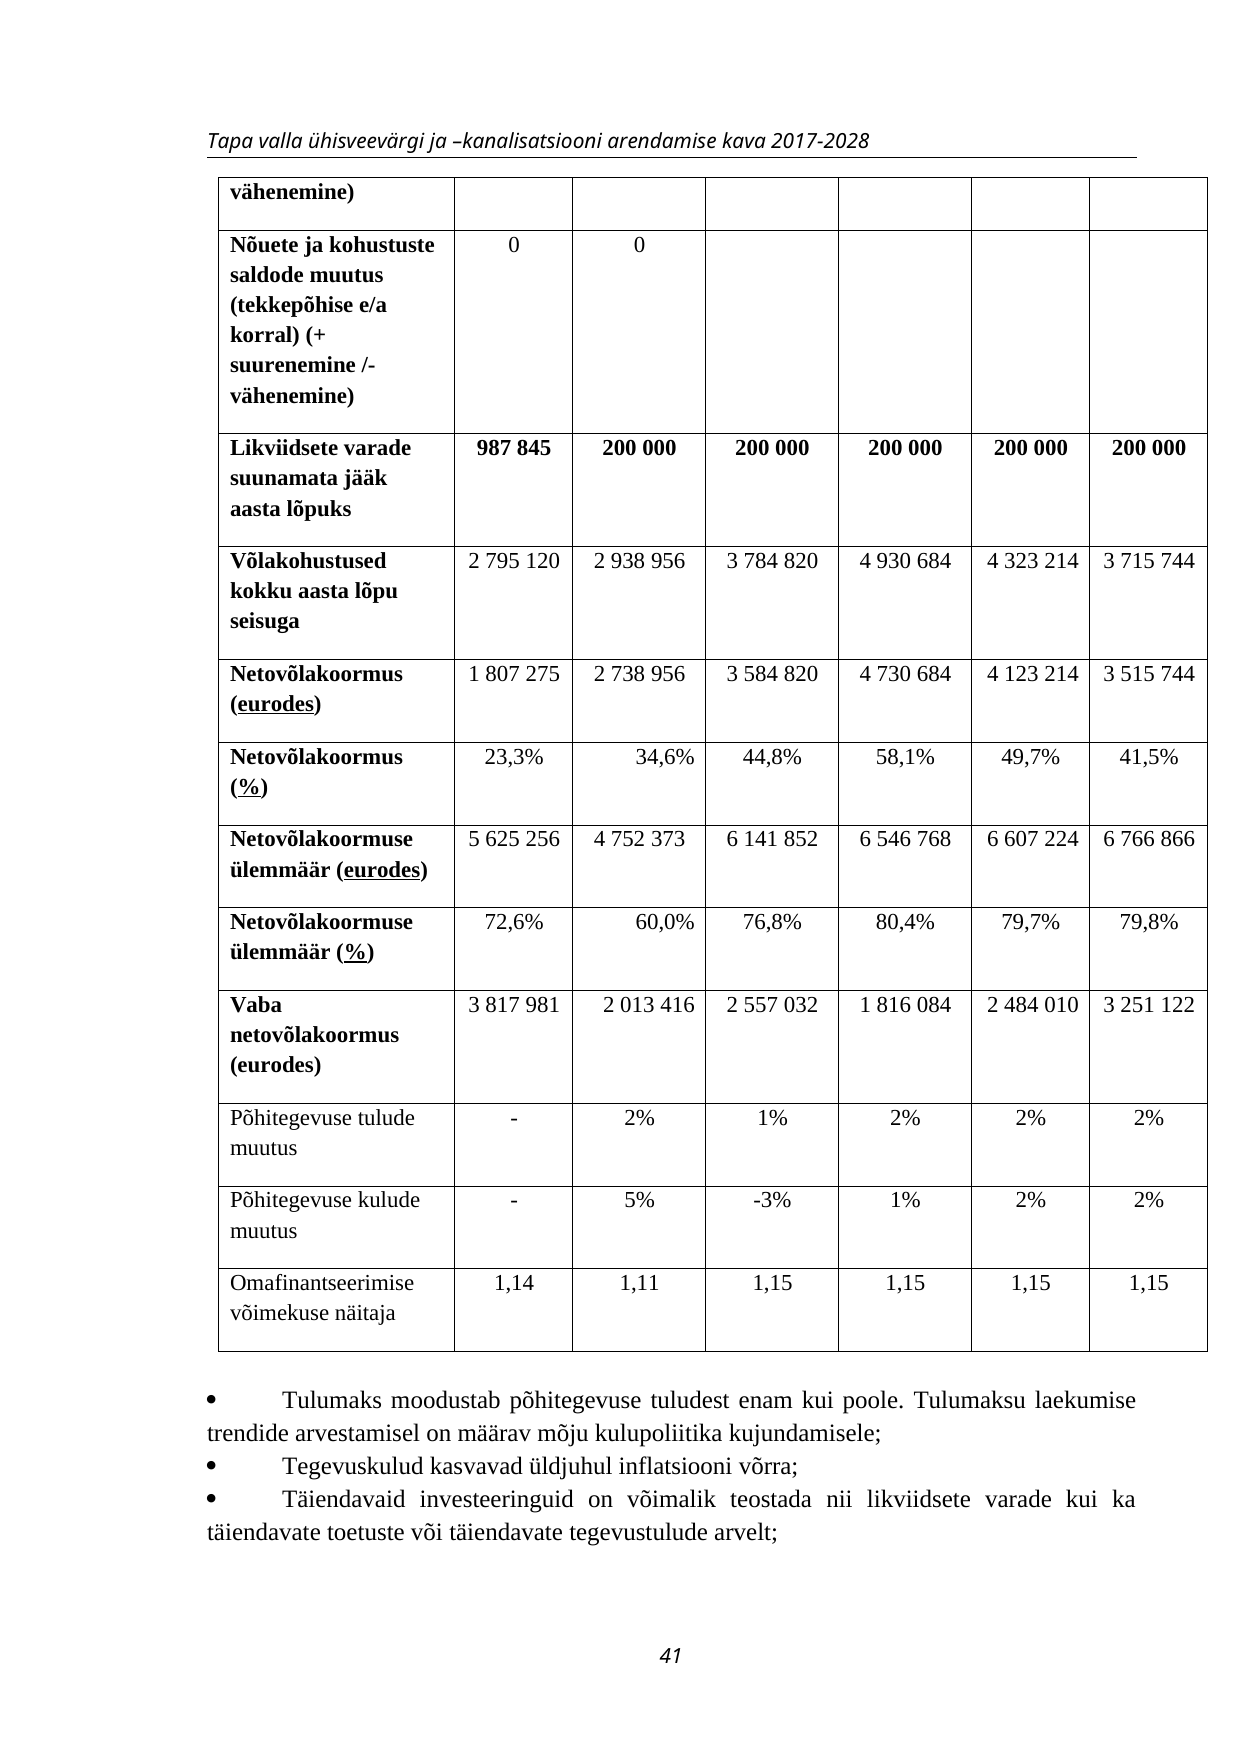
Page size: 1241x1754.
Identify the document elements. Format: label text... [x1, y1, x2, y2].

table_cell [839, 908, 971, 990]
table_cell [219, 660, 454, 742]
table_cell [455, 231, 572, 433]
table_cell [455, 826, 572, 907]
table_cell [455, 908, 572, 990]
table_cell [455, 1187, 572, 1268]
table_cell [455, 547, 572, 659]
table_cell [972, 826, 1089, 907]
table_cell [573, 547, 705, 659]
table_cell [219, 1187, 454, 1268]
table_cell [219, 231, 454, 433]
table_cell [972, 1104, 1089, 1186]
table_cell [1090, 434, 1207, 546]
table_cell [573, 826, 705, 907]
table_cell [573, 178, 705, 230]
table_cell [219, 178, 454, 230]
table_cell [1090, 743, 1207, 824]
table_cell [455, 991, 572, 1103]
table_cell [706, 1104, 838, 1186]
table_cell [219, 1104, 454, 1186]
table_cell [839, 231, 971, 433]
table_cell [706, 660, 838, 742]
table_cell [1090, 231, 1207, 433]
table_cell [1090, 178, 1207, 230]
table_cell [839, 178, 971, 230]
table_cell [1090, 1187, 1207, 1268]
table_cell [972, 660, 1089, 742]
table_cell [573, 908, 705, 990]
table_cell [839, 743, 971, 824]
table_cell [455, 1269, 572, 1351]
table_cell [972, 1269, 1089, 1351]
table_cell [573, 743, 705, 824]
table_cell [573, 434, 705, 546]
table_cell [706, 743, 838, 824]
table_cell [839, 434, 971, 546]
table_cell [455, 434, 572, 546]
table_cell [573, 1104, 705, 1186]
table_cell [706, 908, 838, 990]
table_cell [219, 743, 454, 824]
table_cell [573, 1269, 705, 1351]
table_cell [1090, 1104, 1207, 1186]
list Tegevuskulud kasvavad üldjuhul inflatsiooni võrra; [207, 1451, 1137, 1480]
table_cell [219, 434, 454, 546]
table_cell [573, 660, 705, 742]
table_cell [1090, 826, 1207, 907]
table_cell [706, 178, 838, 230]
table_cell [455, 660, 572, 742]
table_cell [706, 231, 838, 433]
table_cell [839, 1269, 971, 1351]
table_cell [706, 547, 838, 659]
list Täiendavaid investeeringuid on võimalik teostada nii likviidsete varade kui ka täiendavate toetuste või täiendavate tegevustulude arvelt; [207, 1484, 1137, 1546]
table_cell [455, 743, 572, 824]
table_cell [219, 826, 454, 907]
list Tulumaks moodustab põhitegevuse tuludest enam kui poole. Tulumaksu laekumise trendide arvestamisel on määrav mõju kulupoliitika kujundamisele; [207, 1385, 1137, 1447]
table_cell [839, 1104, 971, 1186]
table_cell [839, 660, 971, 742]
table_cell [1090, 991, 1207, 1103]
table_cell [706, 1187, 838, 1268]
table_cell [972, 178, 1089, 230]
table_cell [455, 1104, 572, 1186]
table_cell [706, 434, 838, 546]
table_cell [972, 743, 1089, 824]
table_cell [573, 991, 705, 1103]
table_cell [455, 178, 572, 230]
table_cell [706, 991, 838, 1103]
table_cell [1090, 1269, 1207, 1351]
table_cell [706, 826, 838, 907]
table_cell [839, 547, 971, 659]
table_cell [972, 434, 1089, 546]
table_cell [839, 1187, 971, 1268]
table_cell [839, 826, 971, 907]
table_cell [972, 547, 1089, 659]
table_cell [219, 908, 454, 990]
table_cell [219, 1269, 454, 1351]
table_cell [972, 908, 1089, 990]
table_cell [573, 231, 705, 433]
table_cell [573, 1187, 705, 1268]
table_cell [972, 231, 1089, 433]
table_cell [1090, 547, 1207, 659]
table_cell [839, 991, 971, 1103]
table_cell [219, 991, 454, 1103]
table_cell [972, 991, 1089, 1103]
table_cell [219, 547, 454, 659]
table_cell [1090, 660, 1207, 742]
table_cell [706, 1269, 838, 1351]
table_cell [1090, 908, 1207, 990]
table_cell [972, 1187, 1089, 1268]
